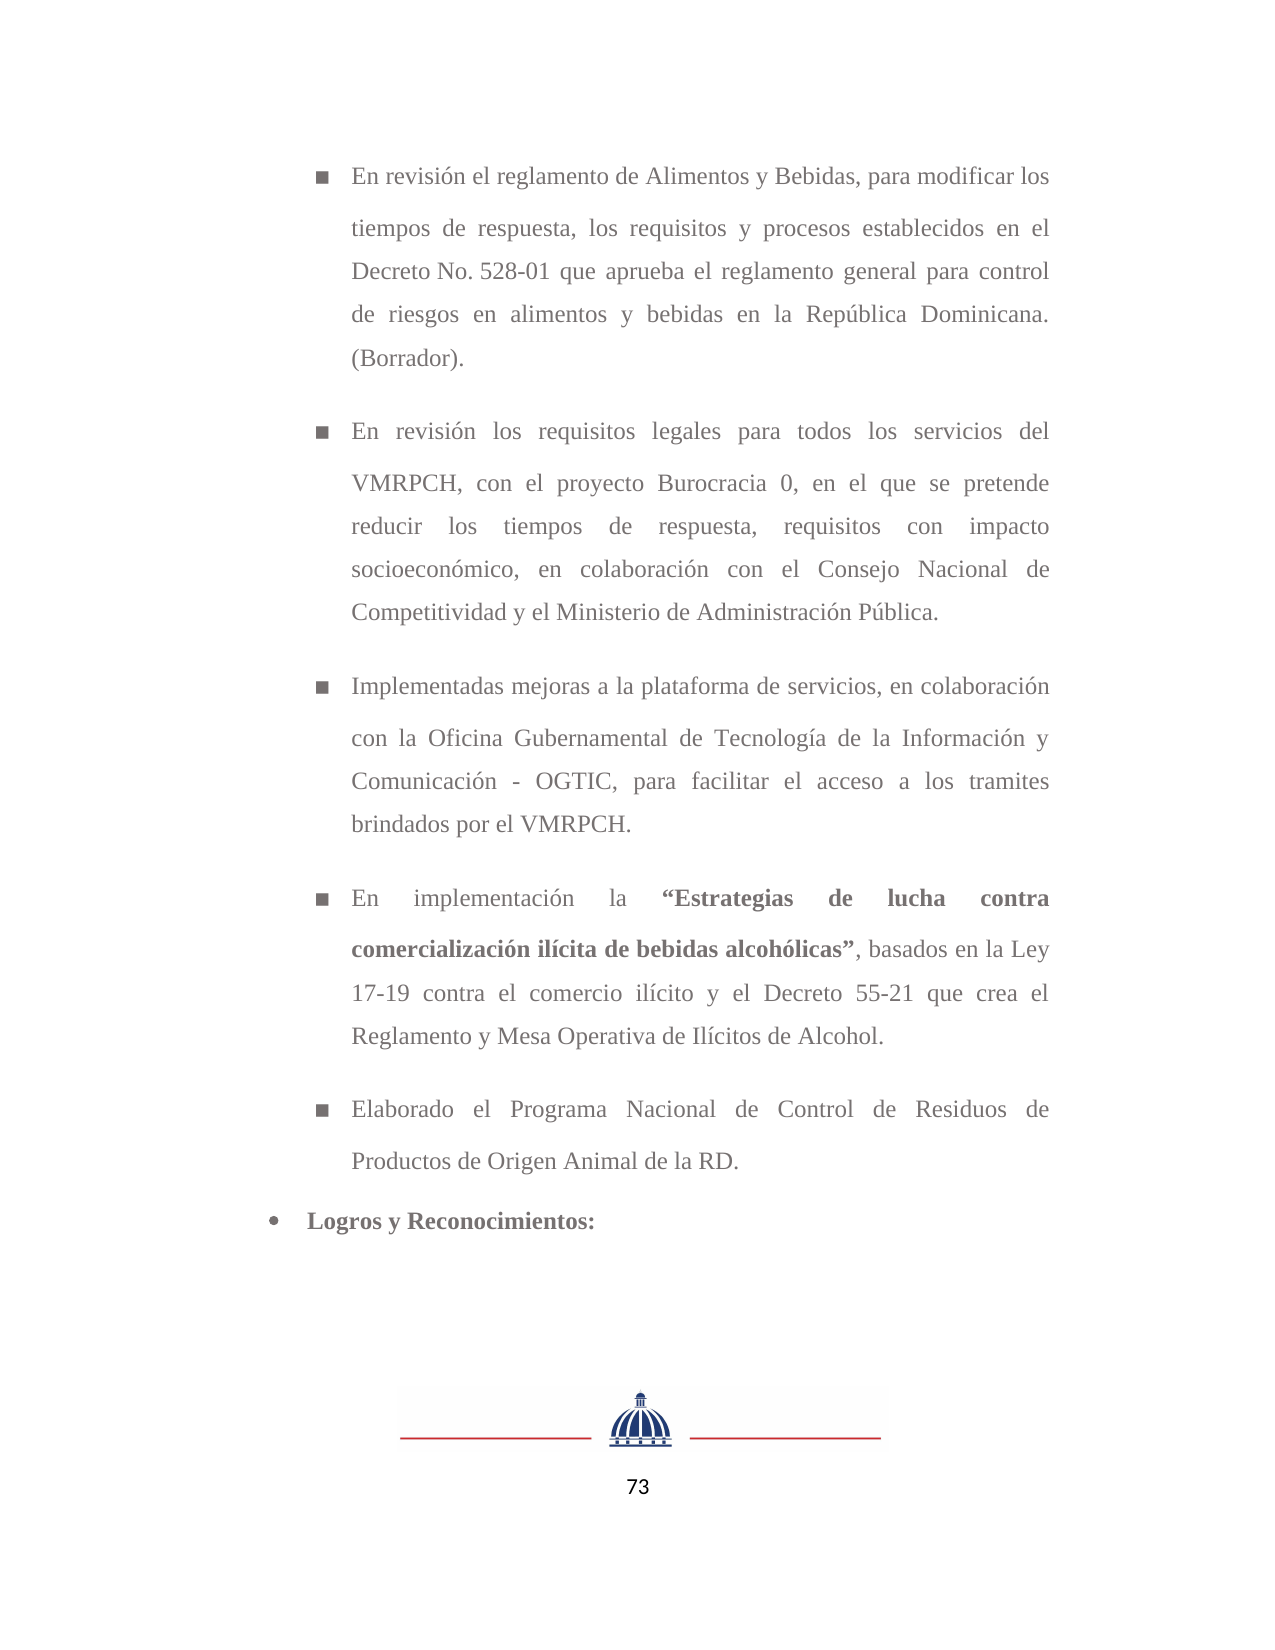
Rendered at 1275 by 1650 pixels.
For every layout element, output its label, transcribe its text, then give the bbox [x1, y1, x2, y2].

list Logros y Reconocimientos: [269, 1206, 1050, 1235]
list En revisión el reglamento de Alimentos y Bebidas, para modificar los tiempos de respuesta, los requisitos y procesos establecidos en el Decreto No. 528-01 que aprueba el reglamento general para control de riesgos en alimentos y bebidas en la República Dominicana. (Borrador). [314, 148, 1050, 371]
picture [396, 1386, 889, 1452]
list En implementación la “Estrategias de lucha contra comercialización ilícita de bebidas alcohólicas”, basados en la Ley 17-19 contra el comercio ilícito y el Decreto 55-21 que crea el Reglamento y Mesa Operativa de Ilícitos de Alcohol. [314, 869, 1050, 1049]
list Implementadas mejoras a la plataforma de servicios, en colaboración con la Oficina Gubernamental de Tecnología de la Información y Comunicación - OGTIC, para facilitar el acceso a los tramites brindados por el VMRPCH. [314, 657, 1050, 838]
list En revisión los requisitos legales para todos los servicios del VMRPCH, con el proyecto Burocracia 0, en el que se pretende reducir los tiempos de respuesta, requisitos con impacto socioeconómico, en colaboración con el Consejo Nacional de Competitividad y el Ministerio de Administración Pública. [314, 402, 1050, 626]
list Elaborado el Programa Nacional de Control de Residuos de Productos de Origen Animal de la RD. [314, 1081, 1050, 1175]
